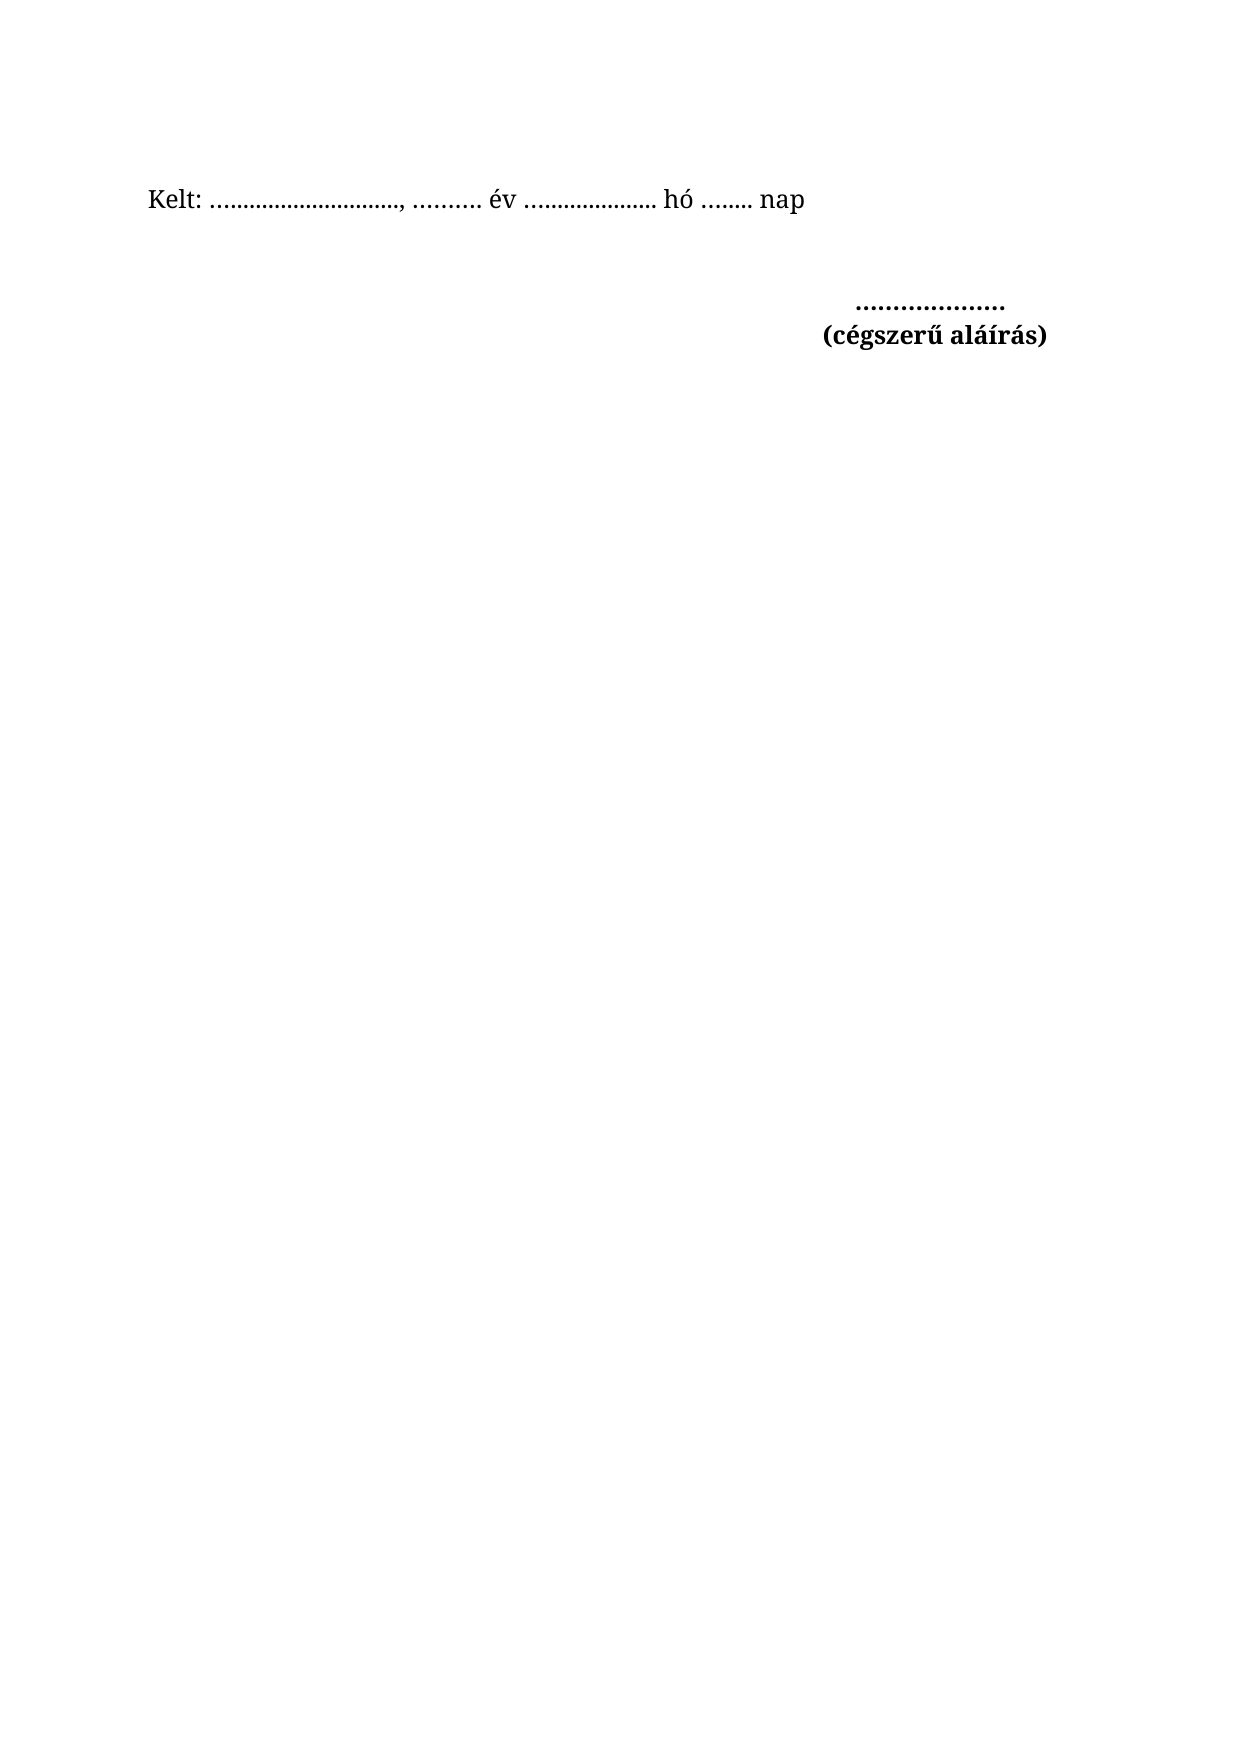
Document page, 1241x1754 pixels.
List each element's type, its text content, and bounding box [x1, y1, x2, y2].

text Kelt: …..........................., ………. év ….................. hó …..... nap [148, 182, 1093, 216]
text ………..……… [854, 284, 1093, 318]
text (cégszerű aláírás) [148, 318, 1093, 352]
